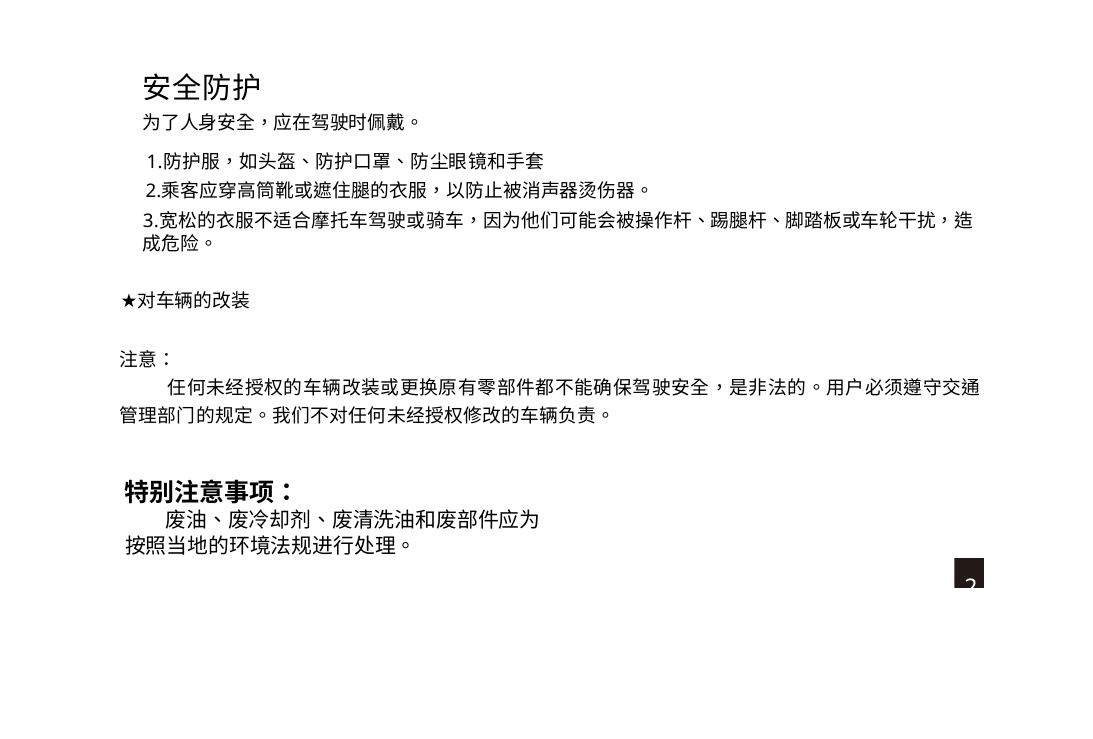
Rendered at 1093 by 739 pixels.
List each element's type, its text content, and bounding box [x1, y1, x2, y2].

text 2.乘客应穿高筒靴或遮住腿的衣服，以防止被消声器烫伤器。 [49, 177, 984, 202]
text 按照当地的环境法规进行处理。 [125, 533, 984, 558]
text 3.宽松的衣服不适合摩托车驾驶或骑车，因为他们可能会被操作杆、踢腿杆、脚踏板或车轮干扰，造成危险。 [143, 207, 984, 256]
text 安全防护 [142, 67, 984, 106]
text 1.防护服，如头盔、防护口罩、防尘眼镜和手套 [49, 149, 984, 173]
text ★对车辆的改装 [120, 288, 984, 313]
text 注意： [119, 350, 984, 370]
text 任何未经授权的车辆改装或更换原有零部件都不能确保驾驶安全，是非法的。用户必须遵守交通管理部门的规定。我们不对任何未经授权修改的车辆负责。 [119, 375, 984, 428]
text 特别注意事项： [124, 479, 984, 507]
text 废油、废冷却剂、废清洗油和废部件应为 [165, 507, 984, 532]
text 为了人身安全，应在驾驶时佩戴。 [142, 111, 984, 134]
